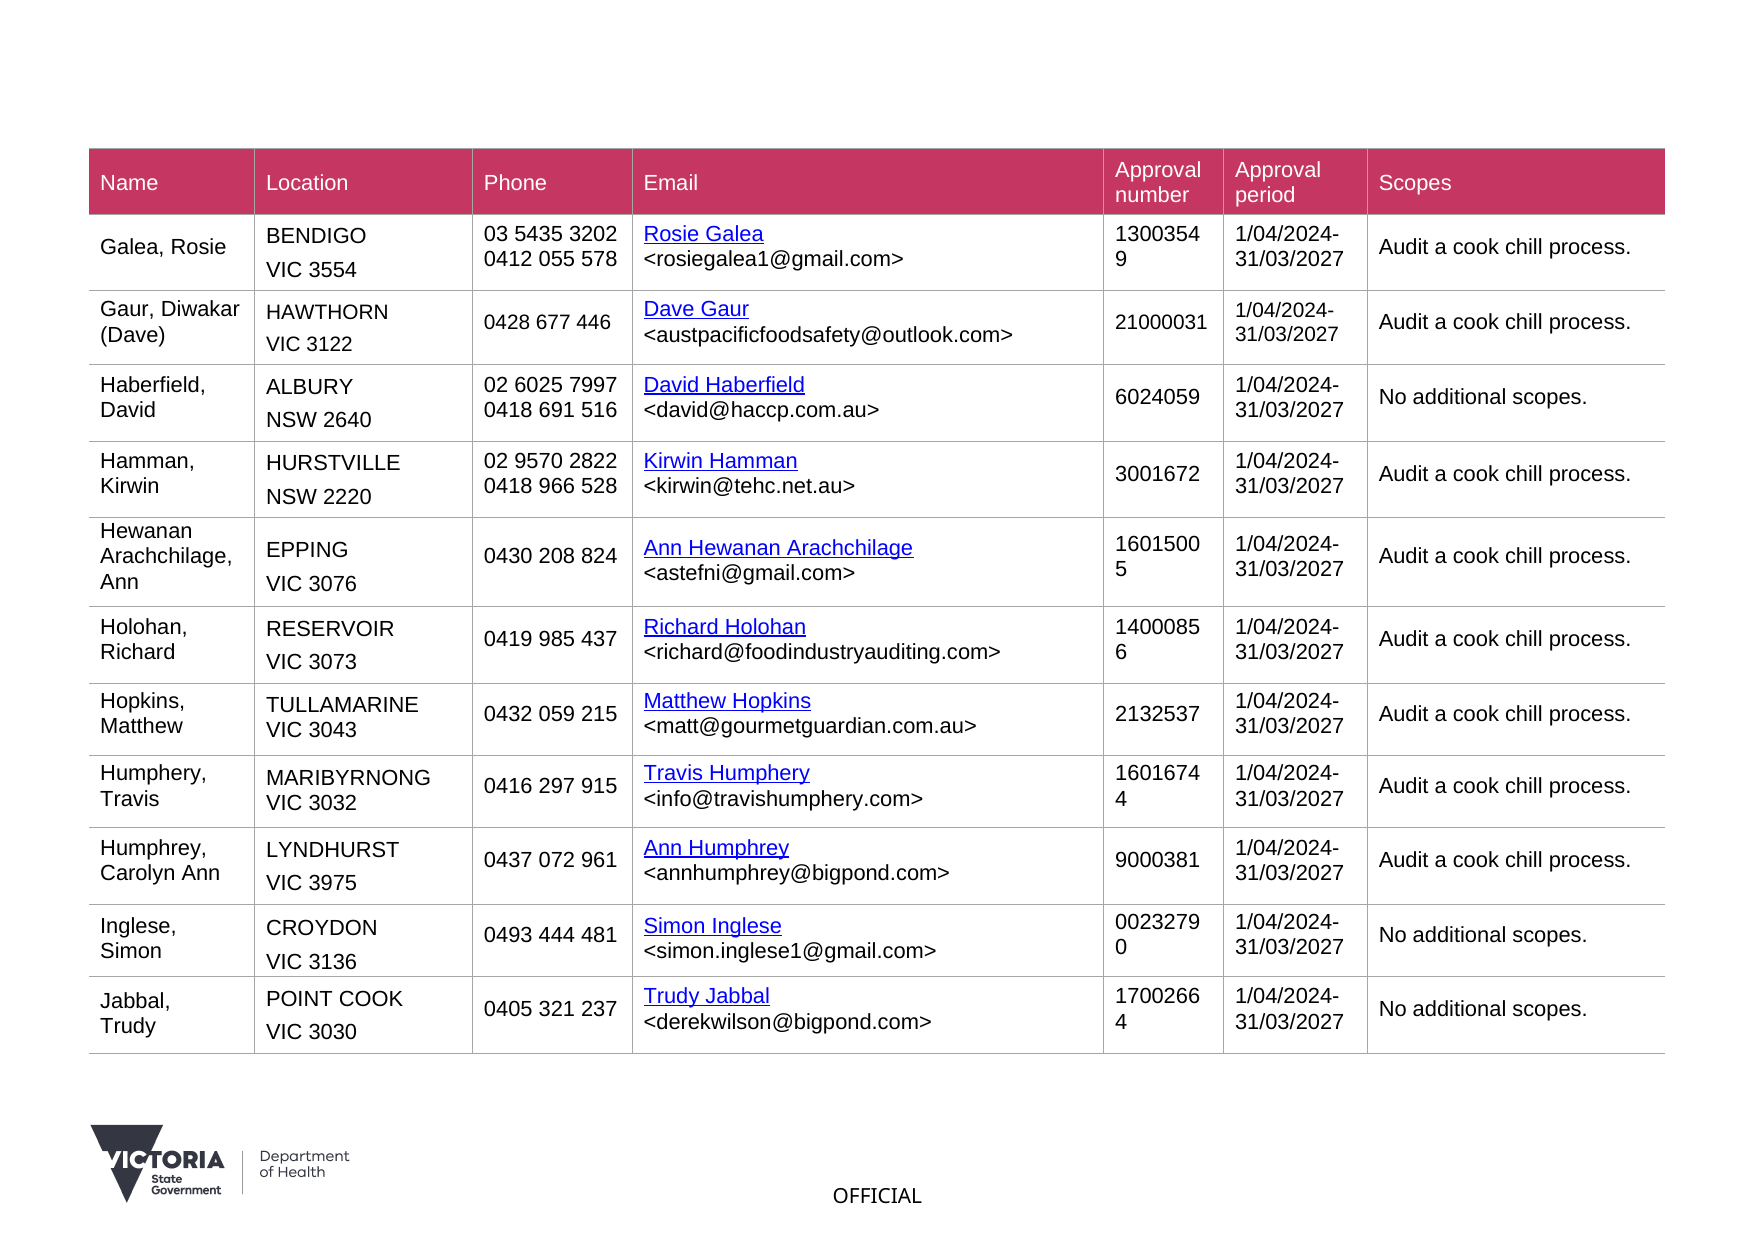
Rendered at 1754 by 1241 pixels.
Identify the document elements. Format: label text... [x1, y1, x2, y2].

table_cell Audit a cook chill process. [1368, 442, 1665, 517]
table_cell Humphrey, Carolyn Ann [89, 828, 254, 904]
table_cell 3001672 [1104, 442, 1223, 517]
table_cell BENDIGO VIC 3554 [255, 215, 472, 290]
table_cell 16015005 [1104, 518, 1223, 606]
table_cell 0430 208 824 [473, 518, 632, 606]
table_cell Audit a cook chill process. [1368, 756, 1665, 827]
table_cell 0437 072 961 [473, 828, 632, 904]
table_cell Audit a cook chill process. [1368, 215, 1665, 290]
table_cell Haberfield, David [89, 365, 254, 441]
picture [0, 1092, 1754, 1241]
table_cell 17002664 [1104, 977, 1223, 1052]
table_cell No additional scopes. [1368, 365, 1665, 441]
table_cell Rosie Galea <rosiegalea1@gmail.com> [633, 215, 1103, 290]
table_cell 1/04/2024-31/03/2027 [1224, 365, 1367, 441]
table_cell 16016744 [1104, 756, 1223, 827]
table_cell HAWTHORN VIC 3122 [255, 291, 472, 364]
table_cell No additional scopes. [1368, 905, 1665, 976]
table_cell 1/04/2024-31/03/2027 [1224, 442, 1367, 517]
table_cell 1/04/2024-31/03/2027 [1224, 828, 1367, 904]
table_cell 0428 677 446 [473, 291, 632, 364]
table_cell 1/04/2024-31/03/2027 [1224, 215, 1367, 290]
table_cell Inglese, Simon [89, 905, 254, 976]
table_cell Audit a cook chill process. [1368, 684, 1665, 755]
table_cell 21000031 [1104, 291, 1223, 364]
table_cell RESERVOIR VIC 3073 [255, 607, 472, 683]
table_cell Jabbal, Trudy [89, 977, 254, 1052]
table_cell 6024059 [1104, 365, 1223, 441]
table_cell 13003549 [1104, 215, 1223, 290]
table_cell Audit a cook chill process. [1368, 518, 1665, 606]
table_cell CROYDON VIC 3136 [255, 905, 472, 976]
table_cell Humphery, Travis [89, 756, 254, 827]
table_cell 03 5435 3202 0412 055 578 [473, 215, 632, 290]
table_header Location [255, 149, 472, 214]
table_cell Matthew Hopkins <matt@gourmetguardian.com.au> [633, 684, 1103, 755]
table_cell HURSTVILLE NSW 2220 [255, 442, 472, 517]
table_cell 0416 297 915 [473, 756, 632, 827]
table_cell 02 9570 2822 0418 966 528 [473, 442, 632, 517]
table_cell Richard Holohan <richard@foodindustryauditing.com> [633, 607, 1103, 683]
table_cell 00232790 [1104, 905, 1223, 976]
table_header Email [633, 149, 1103, 214]
table_cell TULLAMARINE VIC 3043 [255, 684, 472, 755]
table_cell 02 6025 7997 0418 691 516 [473, 365, 632, 441]
table_cell Gaur, Diwakar (Dave) [89, 291, 254, 364]
table_cell Ann Humphrey <annhumphrey@bigpond.com> [633, 828, 1103, 904]
table_header Scopes [1368, 149, 1665, 214]
table_cell Hopkins, Matthew [89, 684, 254, 755]
table_header Name [89, 149, 254, 214]
table_cell Audit a cook chill process. [1368, 828, 1665, 904]
table_cell No additional scopes. [1368, 977, 1665, 1052]
table_cell 9000381 [1104, 828, 1223, 904]
table_cell 1/04/2024-31/03/2027 [1224, 607, 1367, 683]
table_cell MARIBYRNONG VIC 3032 [255, 756, 472, 827]
table_header Approval number [1104, 149, 1223, 214]
table_cell 1/04/2024-31/03/2027 [1224, 905, 1367, 976]
table_cell Hewanan Arachchilage, Ann [89, 518, 254, 606]
table_cell Travis Humphery <info@travishumphery.com> [633, 756, 1103, 827]
table_cell LYNDHURST VIC 3975 [255, 828, 472, 904]
table_cell Simon Inglese <simon.inglese1@gmail.com> [633, 905, 1103, 976]
table_cell Hamman, Kirwin [89, 442, 254, 517]
table_cell Audit a cook chill process. [1368, 291, 1665, 364]
table_cell 1/04/2024-31/03/2027 [1224, 684, 1367, 755]
table_cell POINT COOK VIC 3030 [255, 977, 472, 1052]
table_cell Kirwin Hamman <kirwin@tehc.net.au> [633, 442, 1103, 517]
table_cell 0419 985 437 [473, 607, 632, 683]
table_cell Trudy Jabbal <derekwilson@bigpond.com> [633, 977, 1103, 1052]
table_header Approval period [1224, 149, 1367, 214]
table_cell 0493 444 481 [473, 905, 632, 976]
table_cell 1/04/2024-31/03/2027 [1224, 291, 1367, 364]
table_cell David Haberfield <david@haccp.com.au> [633, 365, 1103, 441]
table_cell 1/04/2024-31/03/2027 [1224, 518, 1367, 606]
table_cell Audit a cook chill process. [1368, 607, 1665, 683]
table_cell Holohan, Richard [89, 607, 254, 683]
table_cell 1/04/2024-31/03/2027 [1224, 756, 1367, 827]
table_cell Galea, Rosie [89, 215, 254, 290]
table_cell 2132537 [1104, 684, 1223, 755]
table_cell ALBURY NSW 2640 [255, 365, 472, 441]
table_cell 1/04/2024-31/03/2027 [1224, 977, 1367, 1052]
table_cell Dave Gaur <austpacificfoodsafety@outlook.com> [633, 291, 1103, 364]
table_cell EPPING VIC 3076 [255, 518, 472, 606]
table_cell Ann Hewanan Arachchilage <astefni@gmail.com> [633, 518, 1103, 606]
table_cell 0432 059 215 [473, 684, 632, 755]
table_header Phone [473, 149, 632, 214]
table_cell 0405 321 237 [473, 977, 632, 1052]
table_cell 14000856 [1104, 607, 1223, 683]
